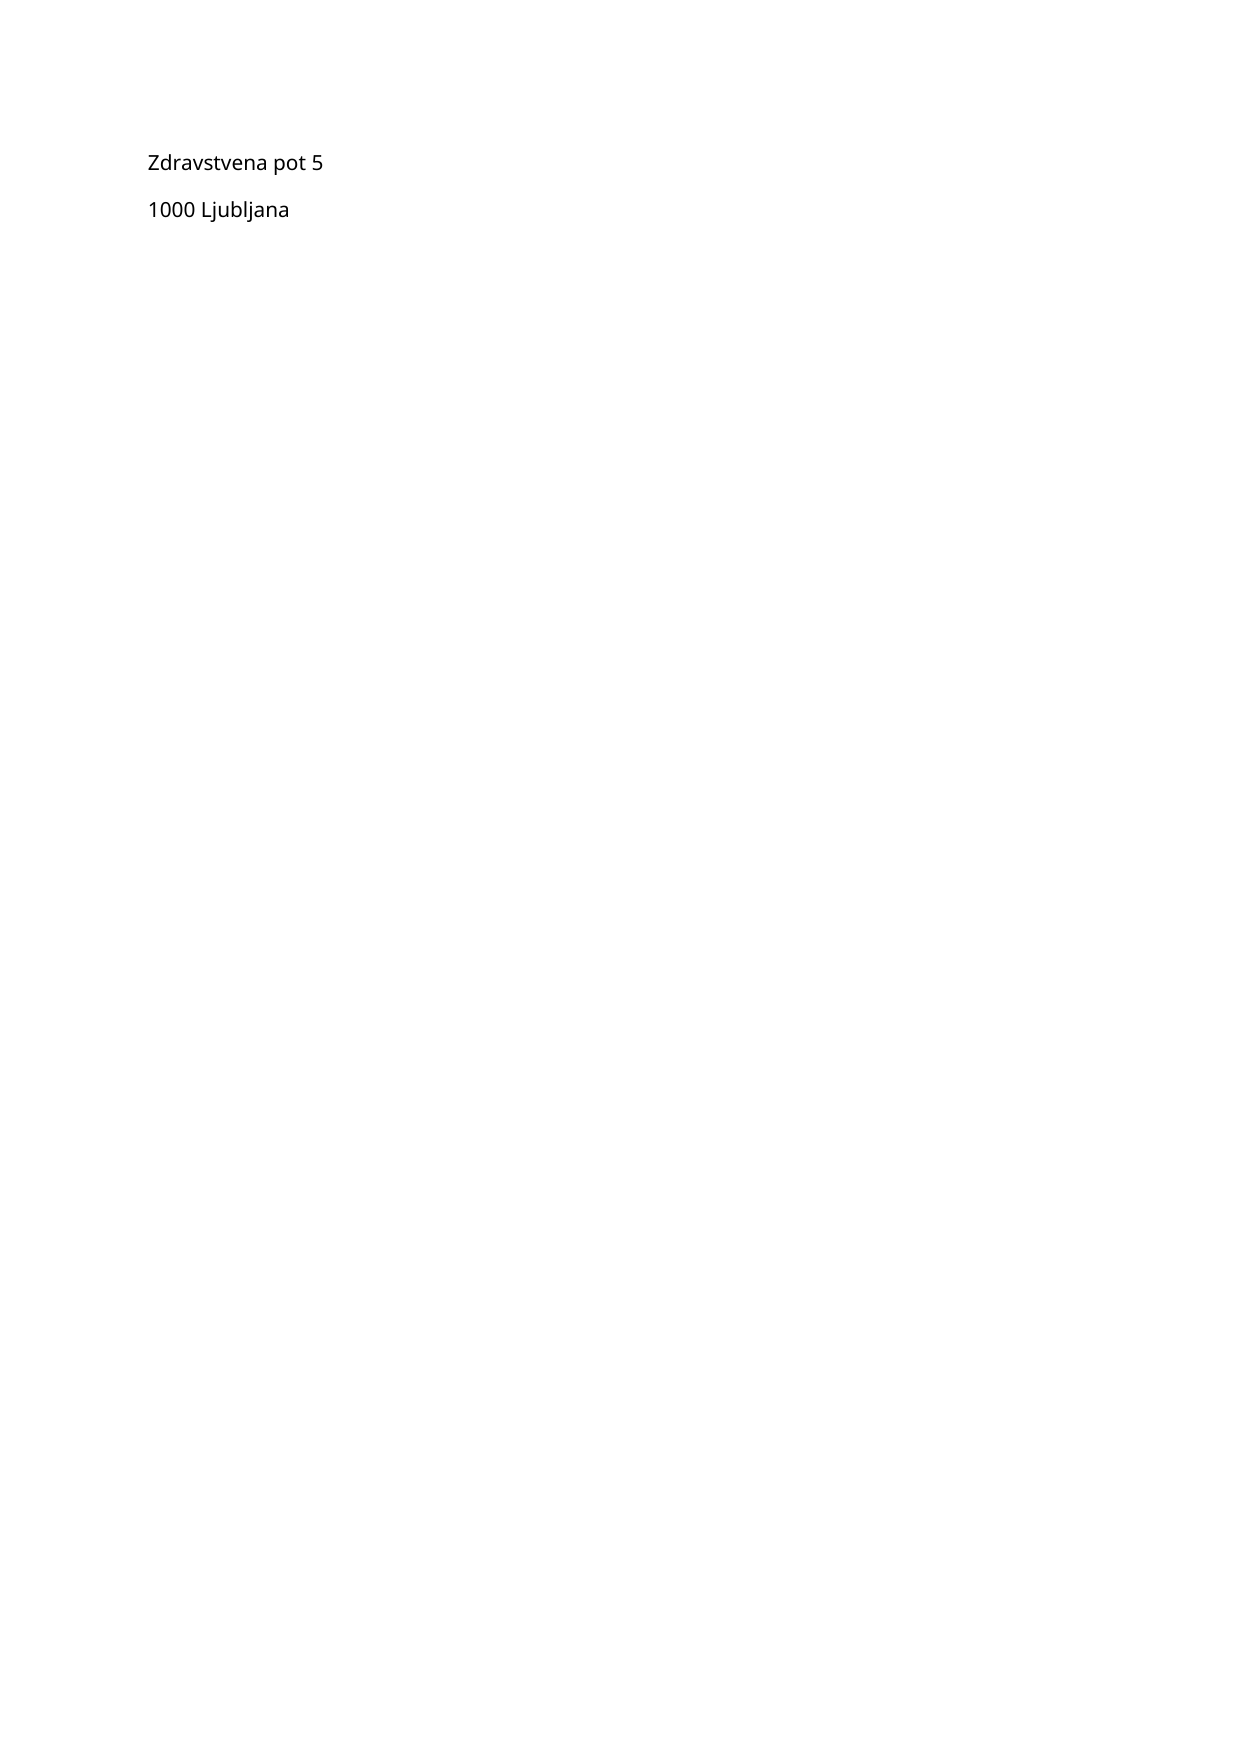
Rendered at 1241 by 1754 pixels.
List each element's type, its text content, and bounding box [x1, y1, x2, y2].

text Zdravstvena pot 5 [148, 148, 1093, 176]
text 1000 Ljubljana [148, 195, 1093, 223]
